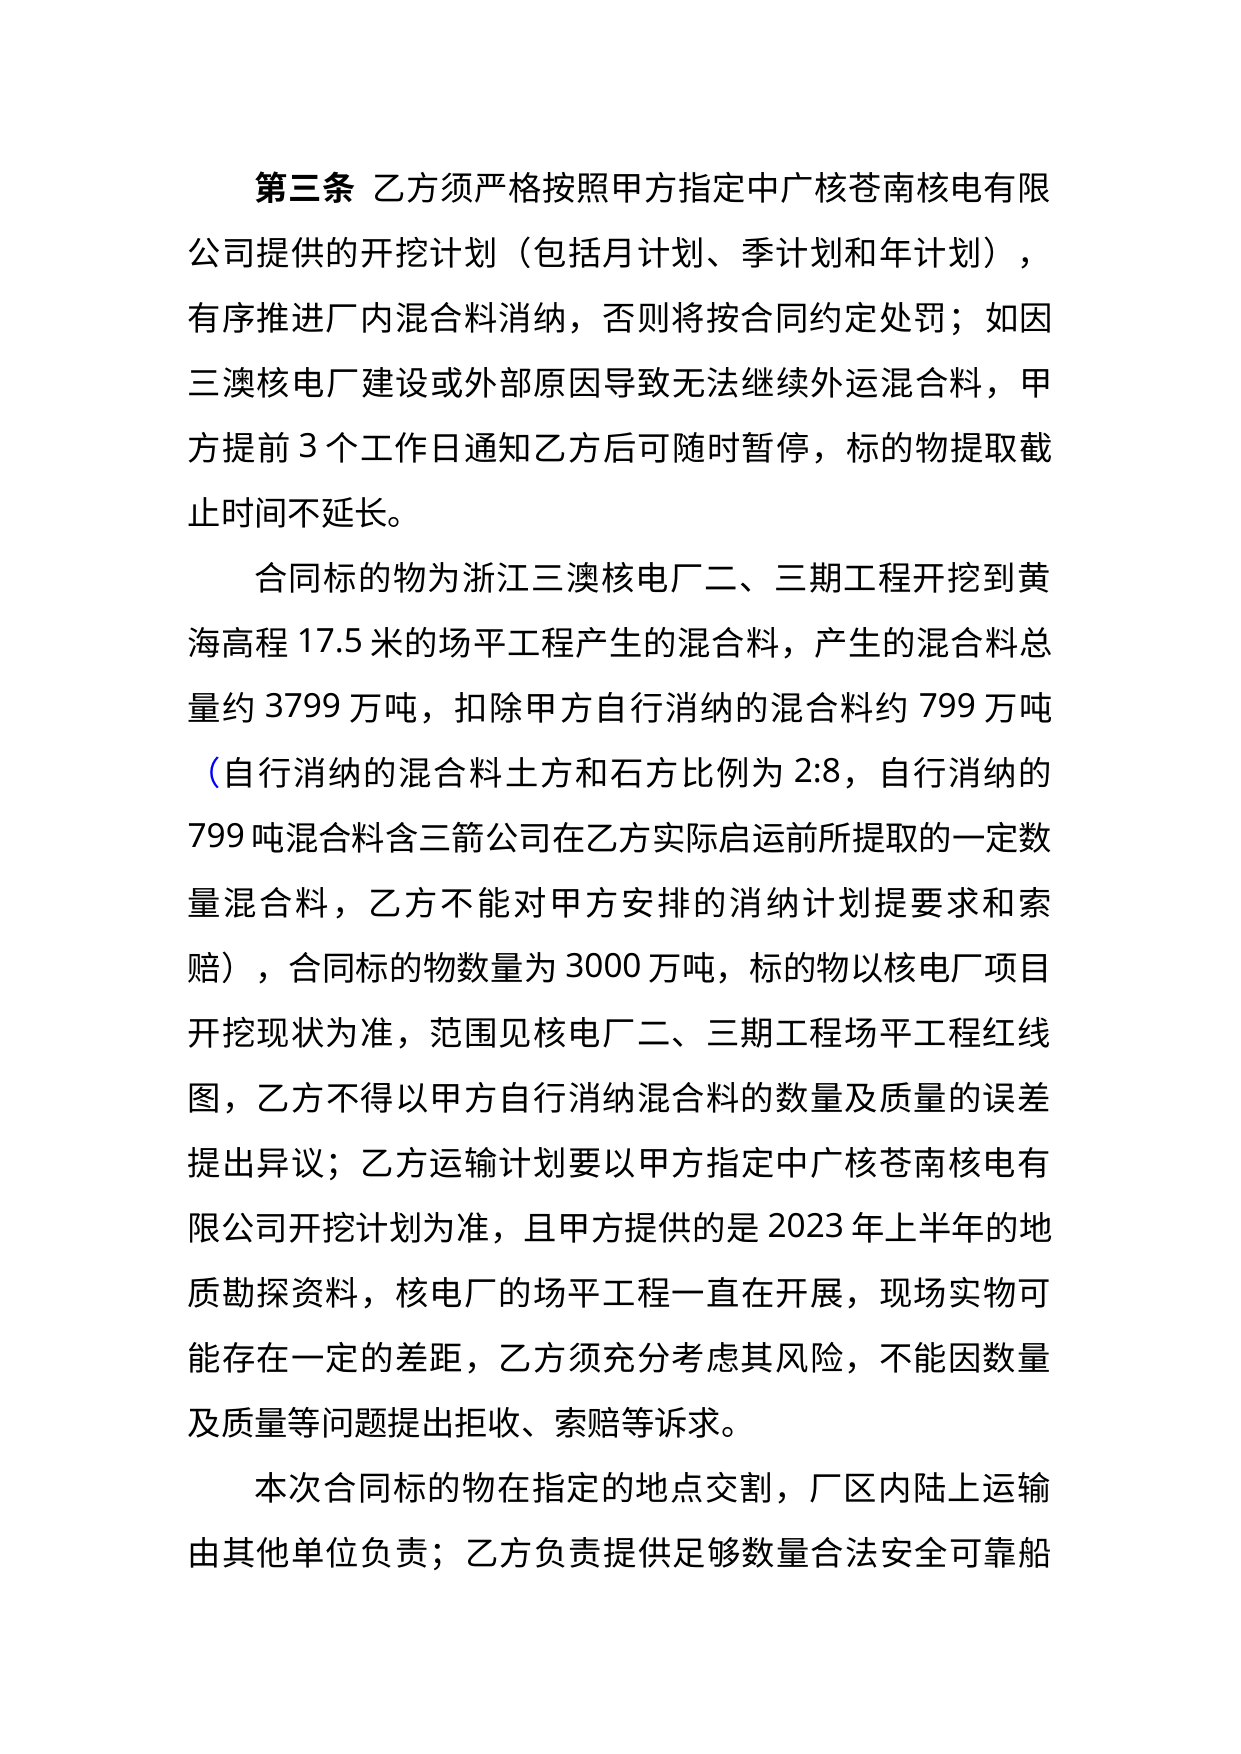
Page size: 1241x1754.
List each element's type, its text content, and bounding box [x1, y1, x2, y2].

text 合同标的物为浙江三澳核电厂二、三期工程开挖到黄海高程17.5米的场平工程产生的混合料，产生的混合料总量约3799万吨，扣除甲方自行消纳的混合料约799万吨（自行消纳的混合料土方和石方比例为2:8，自行消纳的799吨混合料含三箭公司在乙方实际启运前所提取的一定数量混合料，乙方不能对甲方安排的消纳计划提要求和索赔），合同标的物数量为3000万吨，标的物以核电厂项目开挖现状为准，范围见核电厂二、三期工程场平工程红线图，乙方不得以甲方自行消纳混合料的数量及质量的误差提出异议；乙方运输计划要以甲方指定中广核苍南核电有限公司开挖计划为准，且甲方提供的是2023年上半年的地质勘探资料，核电厂的场平工程一直在开展，现场实物可能存在一定的差距，乙方须充分考虑其风险，不能因数量及质量等问题提出拒收、索赔等诉求。 [187, 552, 1053, 1462]
text 第三条 乙方须严格按照甲方指定中广核苍南核电有限公司提供的开挖计划（包括月计划、季计划和年计划），有序推进厂内混合料消纳，否则将按合同约定处罚；如因三澳核电厂建设或外部原因导致无法继续外运混合料，甲方提前3个工作日通知乙方后可随时暂停，标的物提取截止时间不延长。 [187, 162, 1053, 552]
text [187, 1462, 1053, 1592]
